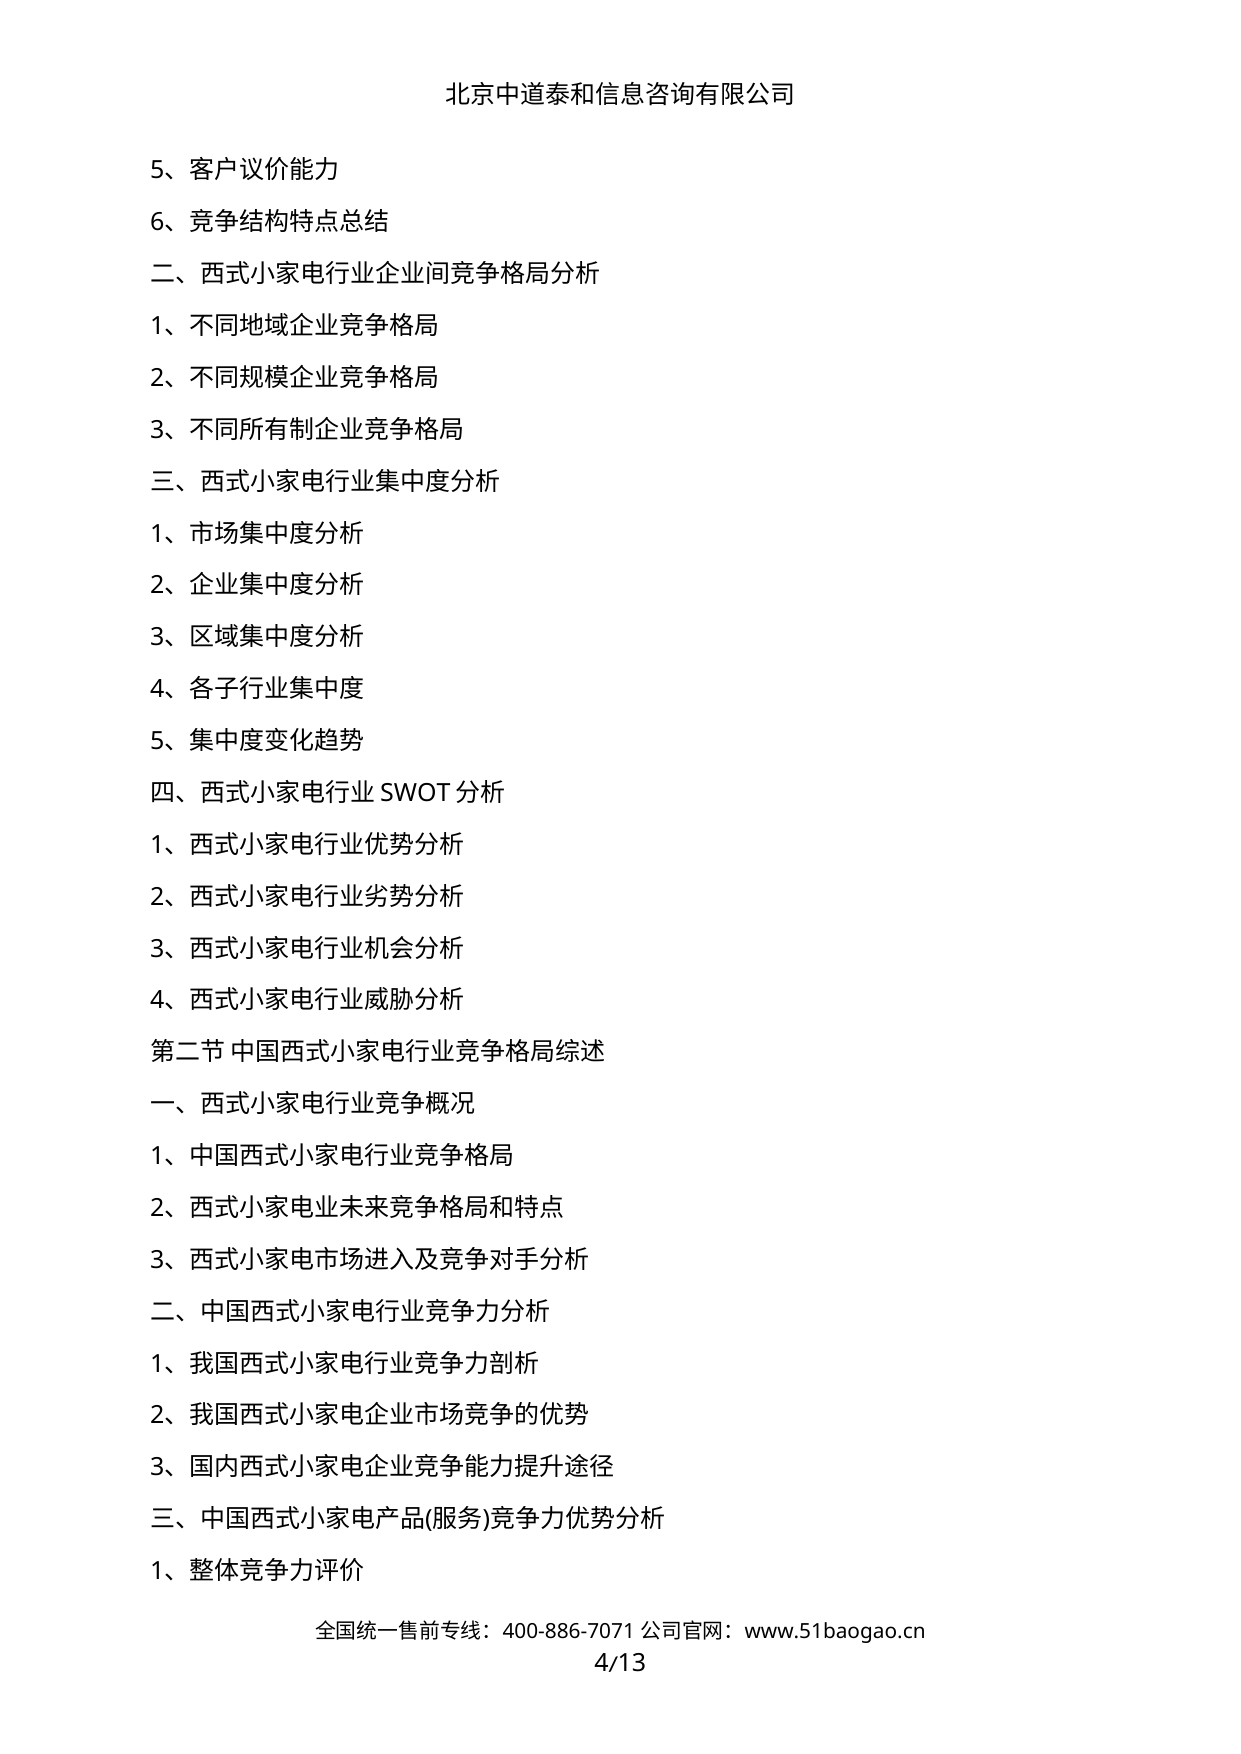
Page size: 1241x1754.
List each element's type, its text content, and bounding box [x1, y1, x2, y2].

text 3、西式小家电市场进入及竞争对手分析 [150, 1239, 1090, 1276]
text 1、市场集中度分析 [150, 513, 1090, 549]
text 1、西式小家电行业优势分析 [150, 824, 1090, 861]
text 三、中国西式小家电产品(服务)竞争力优势分析 [150, 1499, 1090, 1535]
text 三、西式小家电行业集中度分析 [150, 461, 1090, 497]
text 2、不同规模企业竞争格局 [150, 357, 1090, 394]
text 1、不同地域企业竞争格局 [150, 306, 1090, 342]
text 1、整体竞争力评价 [150, 1551, 1090, 1587]
text 3、区域集中度分析 [150, 617, 1090, 653]
text 二、西式小家电行业企业间竞争格局分析 [150, 254, 1090, 290]
text 5、集中度变化趋势 [150, 721, 1090, 757]
text 第二节 中国西式小家电行业竞争格局综述 [150, 1032, 1090, 1068]
text 5、客户议价能力 [150, 150, 1090, 186]
text 4、各子行业集中度 [150, 669, 1090, 705]
text 2、企业集中度分析 [150, 565, 1090, 601]
text 4、西式小家电行业威胁分析 [150, 980, 1090, 1016]
text 6、竞争结构特点总结 [150, 202, 1090, 238]
text 3、不同所有制企业竞争格局 [150, 409, 1090, 446]
text 3、国内西式小家电企业竞争能力提升途径 [150, 1447, 1090, 1483]
text 1、我国西式小家电行业竞争力剖析 [150, 1343, 1090, 1379]
text 1、中国西式小家电行业竞争格局 [150, 1136, 1090, 1172]
text 3、西式小家电行业机会分析 [150, 928, 1090, 964]
text 2、西式小家电业未来竞争格局和特点 [150, 1187, 1090, 1224]
text 2、我国西式小家电企业市场竞争的优势 [150, 1395, 1090, 1431]
text 2、西式小家电行业劣势分析 [150, 876, 1090, 912]
text 一、西式小家电行业竞争概况 [150, 1084, 1090, 1120]
text 四、西式小家电行业SWOT分析 [150, 772, 1090, 809]
text 二、中国西式小家电行业竞争力分析 [150, 1291, 1090, 1327]
